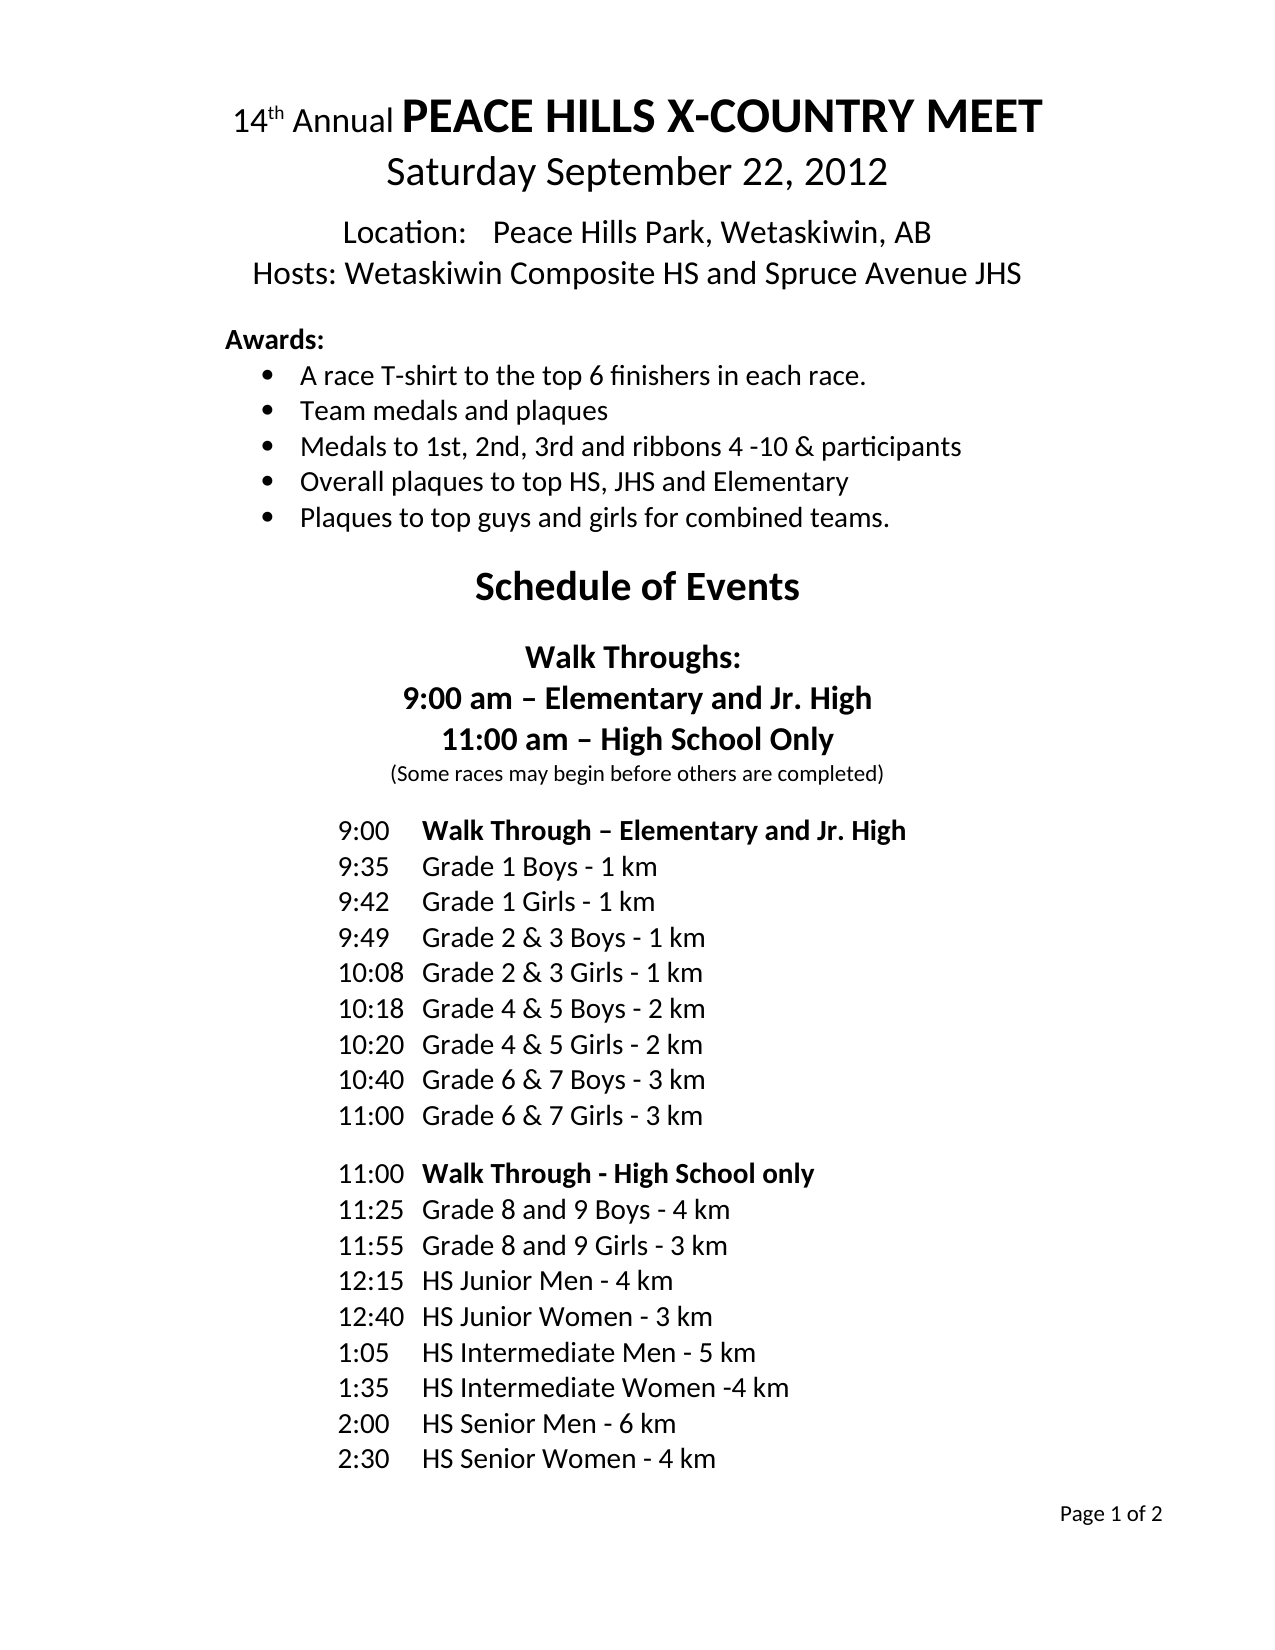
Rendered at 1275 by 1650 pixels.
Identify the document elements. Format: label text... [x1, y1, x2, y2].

text 9:00 am – Elementary and Jr. High [112, 677, 1162, 718]
text 2:00 HS Senior Men - 6 km [337, 1405, 1162, 1441]
text 12:15 HS Junior Men - 4 km [337, 1262, 1162, 1298]
text 11:25 Grade 8 and 9 Boys - 4 km [337, 1191, 1162, 1227]
text 9:00 Walk Through – Elementary and Jr. High [337, 812, 1162, 848]
text Hosts: Wetaskiwin Composite HS and Spruce Avenue JHS [112, 252, 1162, 293]
text 11:55 Grade 8 and 9 Girls - 3 km [337, 1227, 1162, 1262]
text 2:30 HS Senior Women - 4 km [337, 1441, 1162, 1476]
text Page 1 of 2 [112, 1499, 1162, 1527]
text 11:00 Walk Through - High School only [337, 1156, 1162, 1191]
list Overall plaques to top HS, JHS and Elementary [262, 463, 1162, 499]
text Location: Peace Hills Park, Wetaskiwin, AB [112, 212, 1162, 252]
list Medals to 1st, 2nd, 3rd and ribbons 4 -10 & participants [262, 428, 1162, 463]
text Saturday September 22, 2012 [112, 145, 1162, 196]
list Plaques to top guys and girls for combined teams. [262, 499, 1162, 535]
text (Some races may begin before others are completed) [112, 759, 1162, 787]
text 11:00 am – High School Only [112, 718, 1162, 759]
text Schedule of Events [112, 560, 1162, 611]
text 1:05 HS Intermediate Men - 5 km [337, 1334, 1162, 1369]
text 14th Annual PEACE HILLS X-COUNTRY MEET [112, 84, 1162, 145]
text 9:35 Grade 1 Boys - 1 km 9:42 Grade 1 Girls - 1 km 9:49 Grade 2 & 3 Boys - 1 km 10:08 Grade 2 & 3 Girls - 1 km 10:18 Grade 4 & 5 Boys - 2 km 10:20 Grade 4 & 5 Girls - 2 km 10:40 Grade 6 & 7 Boys - 3 km 11:00 Grade 6 & 7 Girls - 3 km [337, 848, 1162, 1133]
text 12:40 HS Junior Women - 3 km [337, 1298, 1162, 1334]
text Awards: [225, 321, 1162, 357]
text Walk Throughs: [112, 636, 1162, 677]
text 1:35 HS Intermediate Women -4 km [337, 1369, 1162, 1405]
list Team medals and plaques [262, 392, 1162, 428]
list A race T-shirt to the top 6 finishers in each race. [262, 357, 1162, 392]
